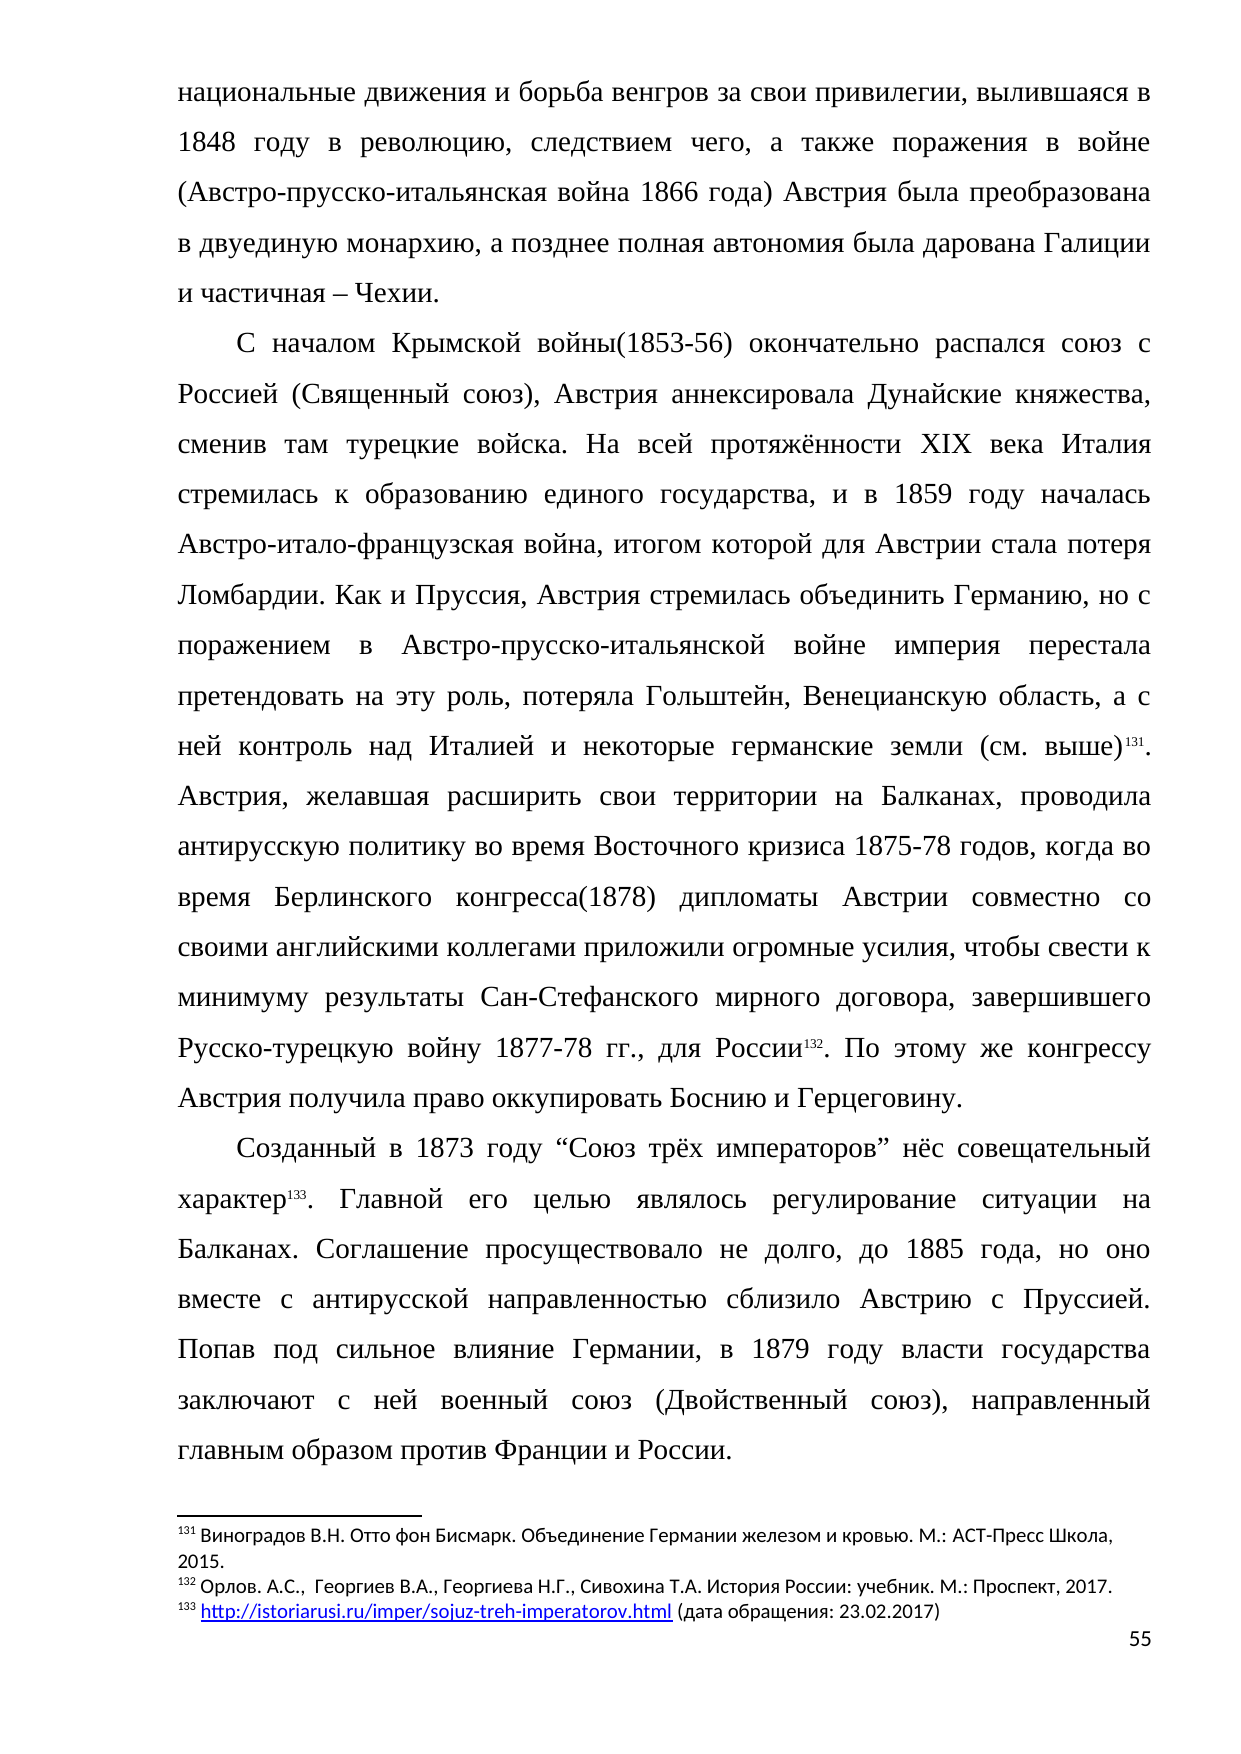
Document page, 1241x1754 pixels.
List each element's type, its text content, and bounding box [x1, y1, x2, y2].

list Созданный в 1873 году “Союз трёх императоров” нёс совещательный характер. Главной его целью являлось регулирование ситуации на Балканах. Соглашение просуществовало не долго, до 1885 года, но оно вместе с антирусской направленностью сблизило Австрию с Пруссией. Попав под сильное влияние Германии, в 1879 году власти государства заключают с ней военный союз (Двойственный союз), направленный главным образом против Франции и России. [177, 1130, 1152, 1466]
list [177, 74, 1152, 309]
list С началом Крымской войны(1853-56) окончательно распался союз с Россией (Священный союз), Австрия аннексировала Дунайские княжества, сменив там турецкие войска. На всей протяжённости XIX века Италия стремилась к образованию единого государства, и в 1859 году началась Австро-итало-французская война, итогом которой для Австрии стала потеря Ломбардии. Как и Пруссия, Австрия стремилась объединить Германию, но с поражением в Австро-прусско-итальянской войне империя перестала претендовать на эту роль, потеряла Гольштейн, Венецианскую область, а с ней контроль над Италией и некоторые германские земли (см. выше). Австрия, желавшая расширить свои территории на Балканах, проводила антирусскую политику во время Восточного кризиса 1875-78 годов, когда во время Берлинского конгресса(1878) дипломаты Австрии совместно со своими английскими коллегами приложили огромные усилия, чтобы свести к минимуму результаты Сан-Стефанского мирного договора, завершившего Русско-турецкую войну 1877-78 гг., для России. По этому же конгрессу Австрия получила право оккупировать Боснию и Герцеговину. [177, 325, 1152, 1114]
